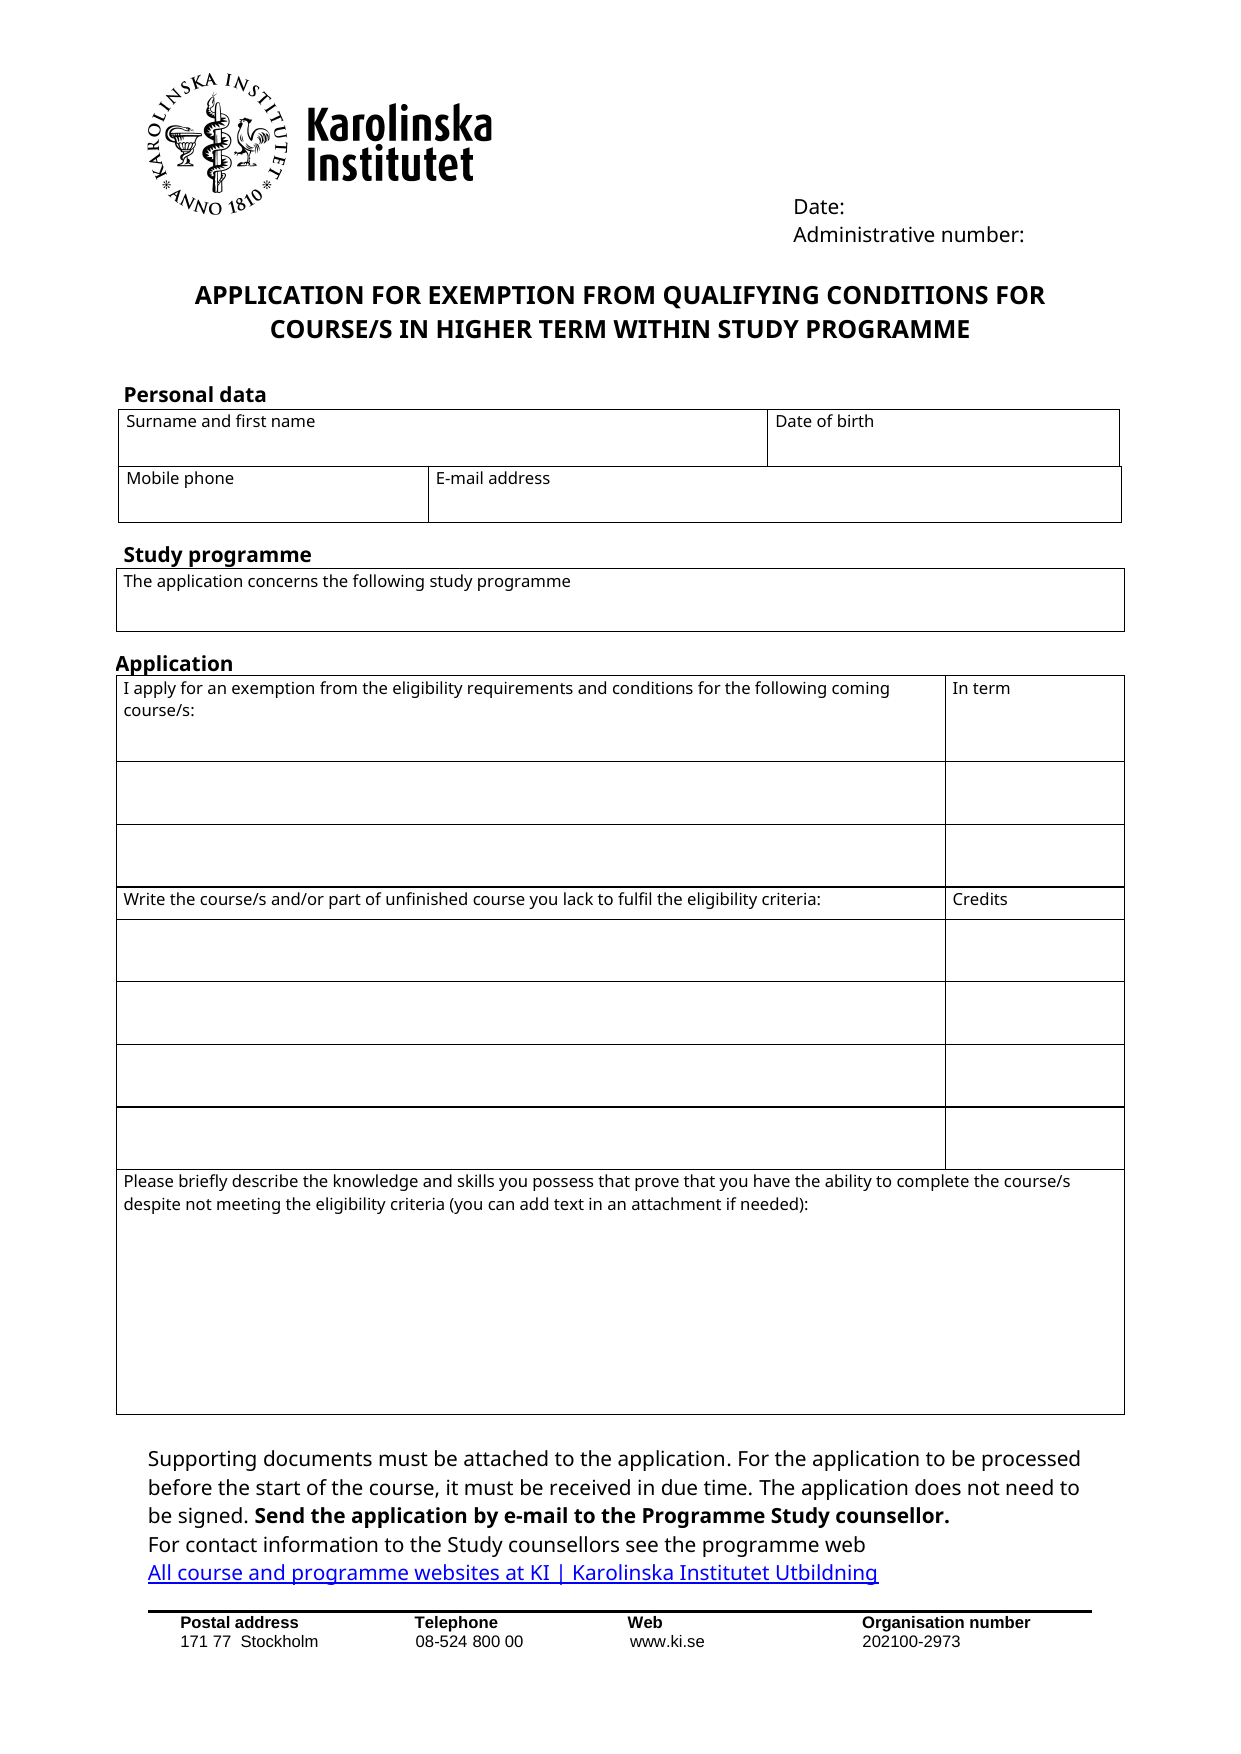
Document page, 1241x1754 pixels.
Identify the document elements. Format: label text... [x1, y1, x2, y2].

table_cell [946, 920, 1124, 981]
table_cell Credits [946, 888, 1124, 918]
table_cell SApplication [116, 632, 1124, 675]
table_header The application concerns the following study programme sjaäjäj [117, 569, 1124, 631]
table_cell [117, 1045, 945, 1106]
text Study programme [110, 540, 1092, 568]
table_cell [946, 762, 1124, 824]
text Supporting documents must be attached to the application. For the application to be processed before the start of the course, it must be received in due time. The application does not need to be signed. Send the application by e-mail to the Programme Study counsellor. For contact information to the Study counsellors see the programme web All course and programme websites at KI | Karolinska Institutet Utbildning [148, 1444, 1092, 1587]
table_cell [117, 825, 945, 886]
table_cell [946, 1108, 1124, 1169]
table_cell [117, 762, 945, 824]
table_header Surname and first name [119, 410, 767, 466]
table_cell E-mail address [429, 467, 1121, 522]
table_cell Please briefly describe the knowledge and skills you possess that prove that you have the ability to complete the course/s despite not meeting the eligibility criteria (you can add text in an attachment if needed): [117, 1170, 1124, 1414]
table_cell [117, 982, 945, 1044]
table_cell Mobile phone [119, 467, 428, 522]
table_header Date of birth [768, 410, 1119, 466]
table_cell [117, 1108, 945, 1169]
table_cell [946, 825, 1124, 886]
table_cell Write the course/s and/or part of unfinished course you lack to fulfil the eligibility criteria: [117, 888, 945, 918]
table_cell [117, 920, 945, 981]
table_cell In term [946, 676, 1124, 761]
picture [147, 73, 492, 215]
text Personal data [91, 380, 1092, 408]
table_cell [946, 1045, 1124, 1106]
table_cell [946, 982, 1124, 1044]
table_cell I apply for an exemption from the eligibility requirements and conditions for the following coming course/s: [117, 676, 945, 761]
